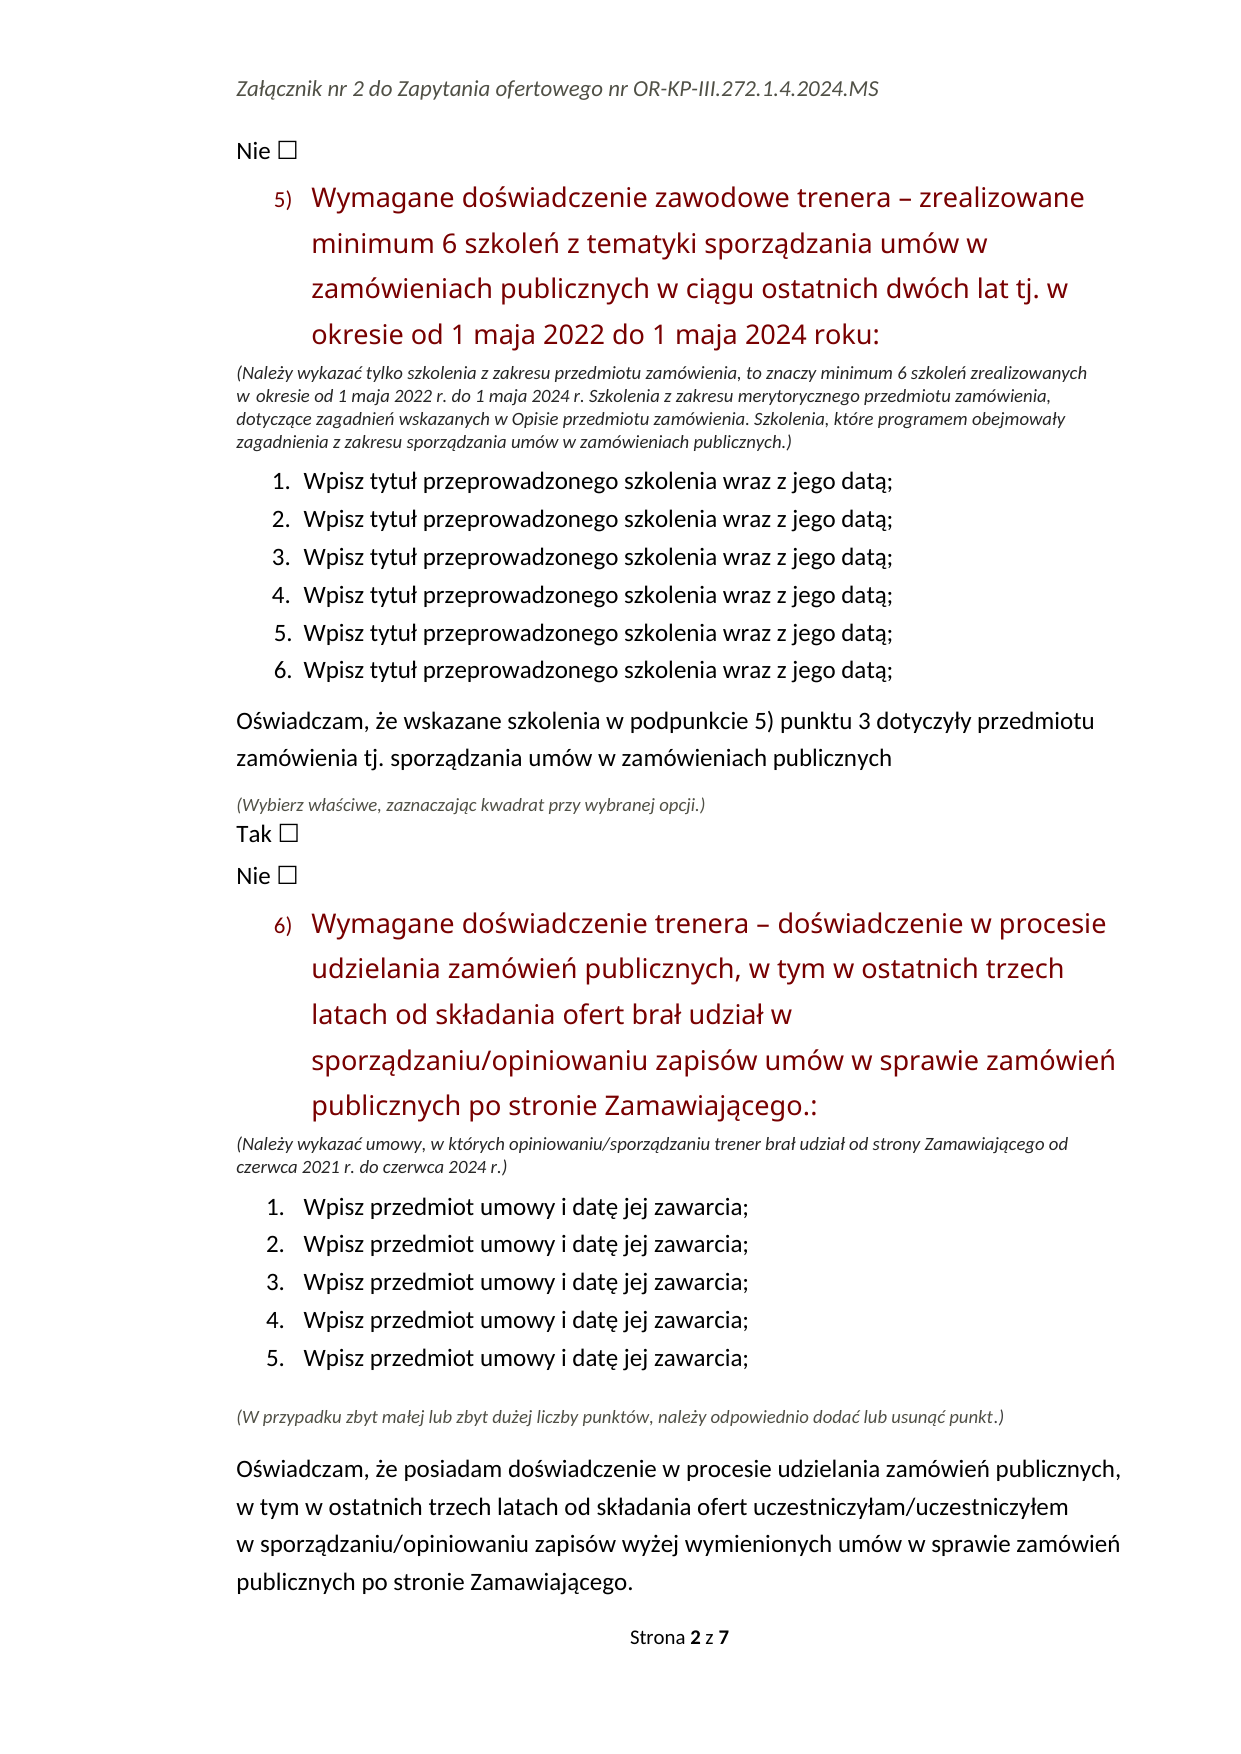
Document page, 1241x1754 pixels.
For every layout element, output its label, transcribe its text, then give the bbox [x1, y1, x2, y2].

text (Wybierz właściwe, zaznaczając kwadrat przy wybranej opcji.) [236, 793, 1122, 816]
text (Należy wykazać umowy, w których opiniowaniu/sporządzaniu trener brał udział od strony Zamawiającego od czerwca 2021 r. do czerwca 2024 r.) [236, 1132, 1122, 1178]
list Oświadczam, że posiadam doświadczenie w procesie udzielania zamówień publicznych, w tym w ostatnich trzech latach od składania ofert uczestniczyłam/uczestniczyłem w sporządzaniu/opiniowaniu zapisów wyżej wymienionych umów w sprawie zamówień publicznych po stronie Zamawiającego. [236, 1453, 1122, 1597]
text Tak [236, 816, 1122, 850]
subtitle Wymagane doświadczenie trenera – doświadczenie w procesie udzielania zamówień publicznych, w tym w ostatnich trzech latach od składania ofert brał udział w sporządzaniu/opiniowaniu zapisów umów w sprawie zamówień publicznych po stronie Zamawiającego.: [274, 904, 1122, 1124]
text (Należy wykazać tylko szkolenia z zakresu przedmiotu zamówienia, to znaczy minimum 6 szkoleń zrealizowanych w okresie od 1 maja 2022 r. do 1 maja 2024 r. Szkolenia z zakresu merytorycznego przedmiotu zamówienia, dotyczące zagadnień wskazanych w Opisie przedmiotu zamówienia. Szkolenia, które programem obejmowały zagadnienia z zakresu sporządzania umów w zamówieniach publicznych.) [236, 361, 1122, 453]
text Nie [236, 132, 1122, 166]
subtitle Wymagane doświadczenie zawodowe trenera – zrealizowane minimum 6 szkoleń z tematyki sporządzania umów w zamówieniach publicznych w ciągu ostatnich dwóch lat tj. w okresie od 1 maja 2022 do 1 maja 2024 roku: [274, 179, 1122, 352]
text Oświadczam, że wskazane szkolenia w podpunkcie 5) punktu 3 dotyczyły przedmiotu zamówienia tj. sporządzania umów w zamówieniach publicznych [236, 705, 1122, 773]
text Nie [236, 858, 1122, 892]
